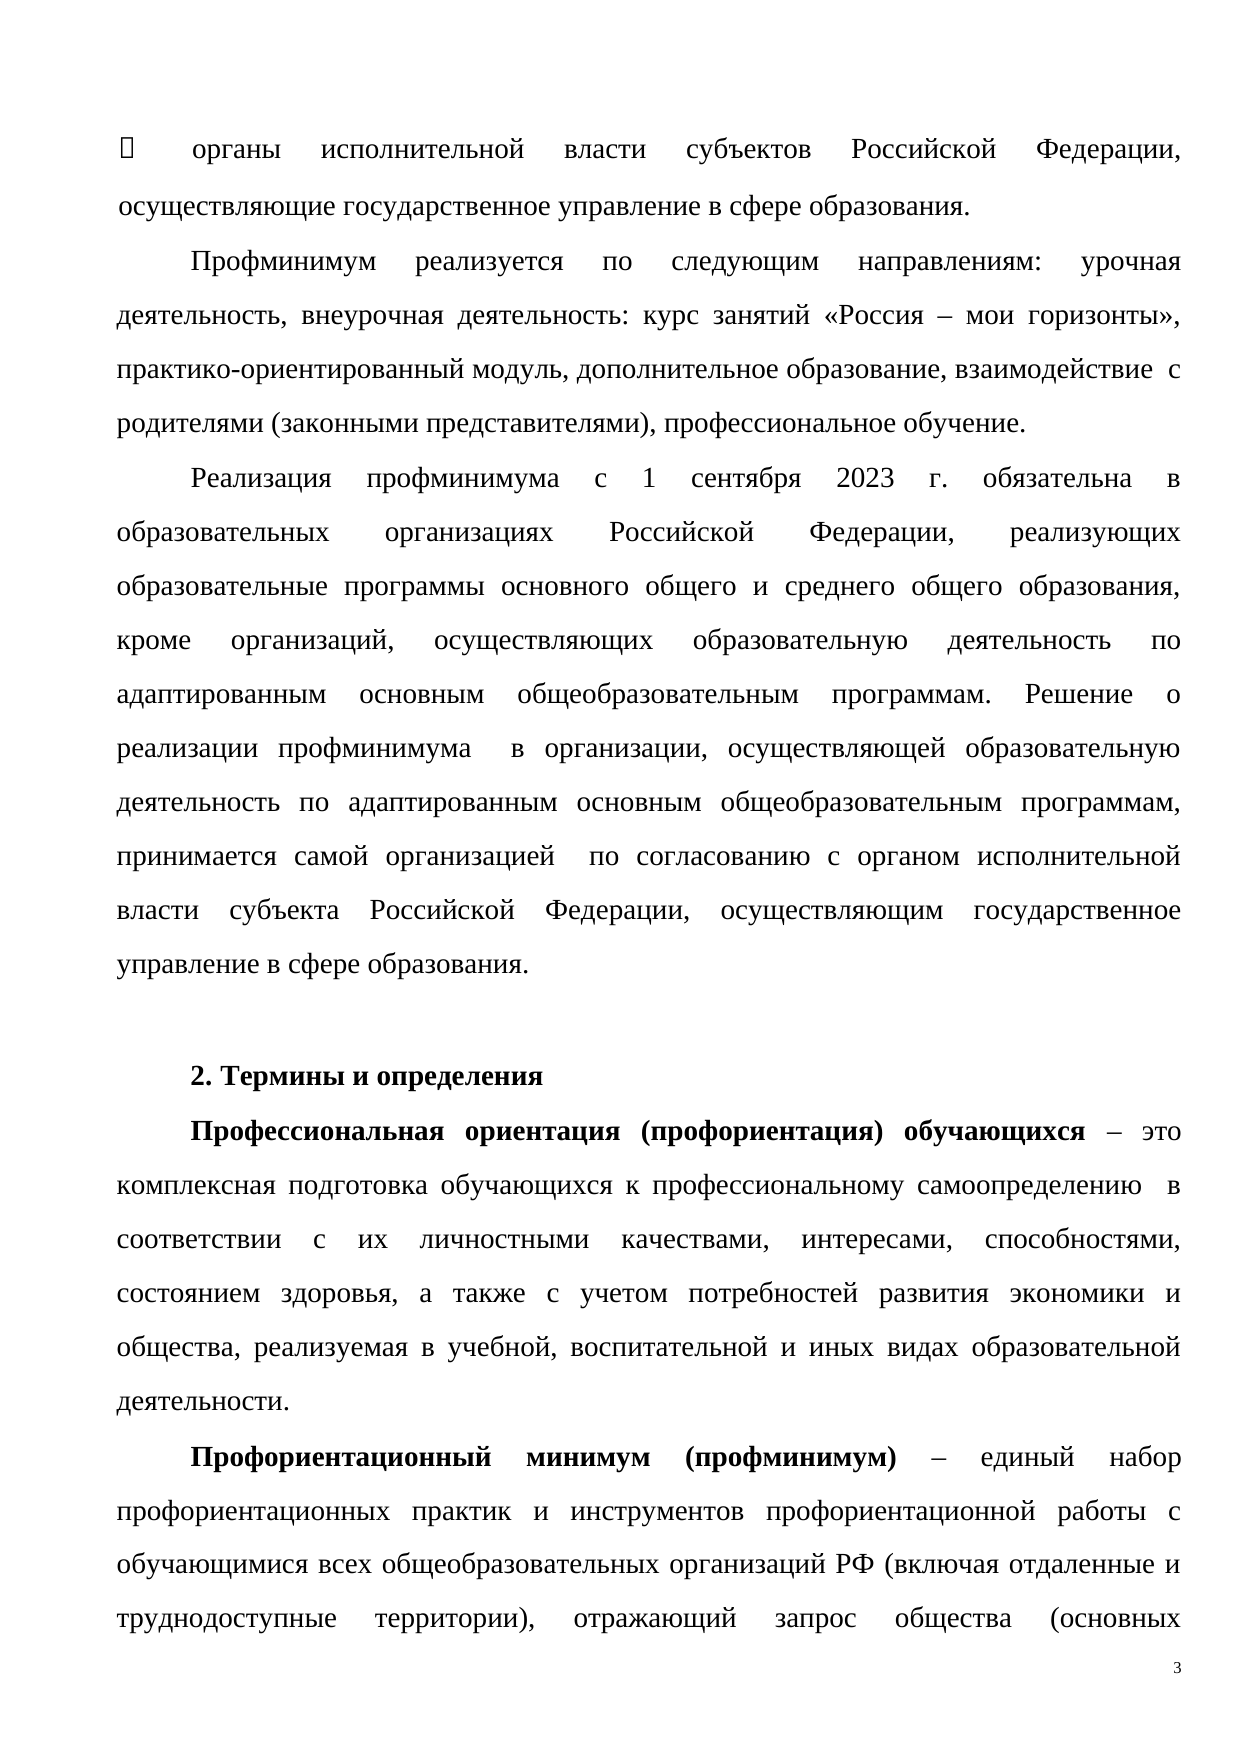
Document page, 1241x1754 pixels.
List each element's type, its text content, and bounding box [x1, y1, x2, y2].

text Профминимум реализуется по следующим направлениям: урочная деятельность, внеурочная деятельность: курс занятий «Россия – мои горизонты», практико-ориентированный модуль, дополнительное образование, взаимодействие с родителями (законными представителями), профессиональное обучение. [116, 243, 1182, 439]
text Реализация профминимума с 1 сентября 2023 г. обязательна в образовательных организациях Российской Федерации, реализующих образовательные программы основного общего и среднего общего образования, кроме организаций, осуществляющих образовательную деятельность по адаптированным основным общеобразовательным программам. Решение о реализации профминимума в организации, осуществляющей образовательную деятельность по адаптированным основным общеобразовательным программам, принимается самой организацией по согласованию с органом исполнительной власти субъекта Российской Федерации, осуществляющим государственное управление в сфере образования. [116, 461, 1182, 980]
list органы исполнительной власти субъектов Российской Федерации, осуществляющие государственное управление в сфере образования. [118, 128, 1182, 221]
text 2. Термины и определения [190, 1058, 1182, 1091]
text Профессиональная ориентация (профориентация) обучающихся – это комплексная подготовка обучающихся к профессиональному самоопределению в соответствии с их личностными качествами, интересами, способностями, состоянием здоровья, а также с учетом потребностей развития экономики и общества, реализуемая в учебной, воспитательной и иных видах образовательной деятельности. [116, 1113, 1182, 1417]
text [116, 1439, 1182, 1634]
